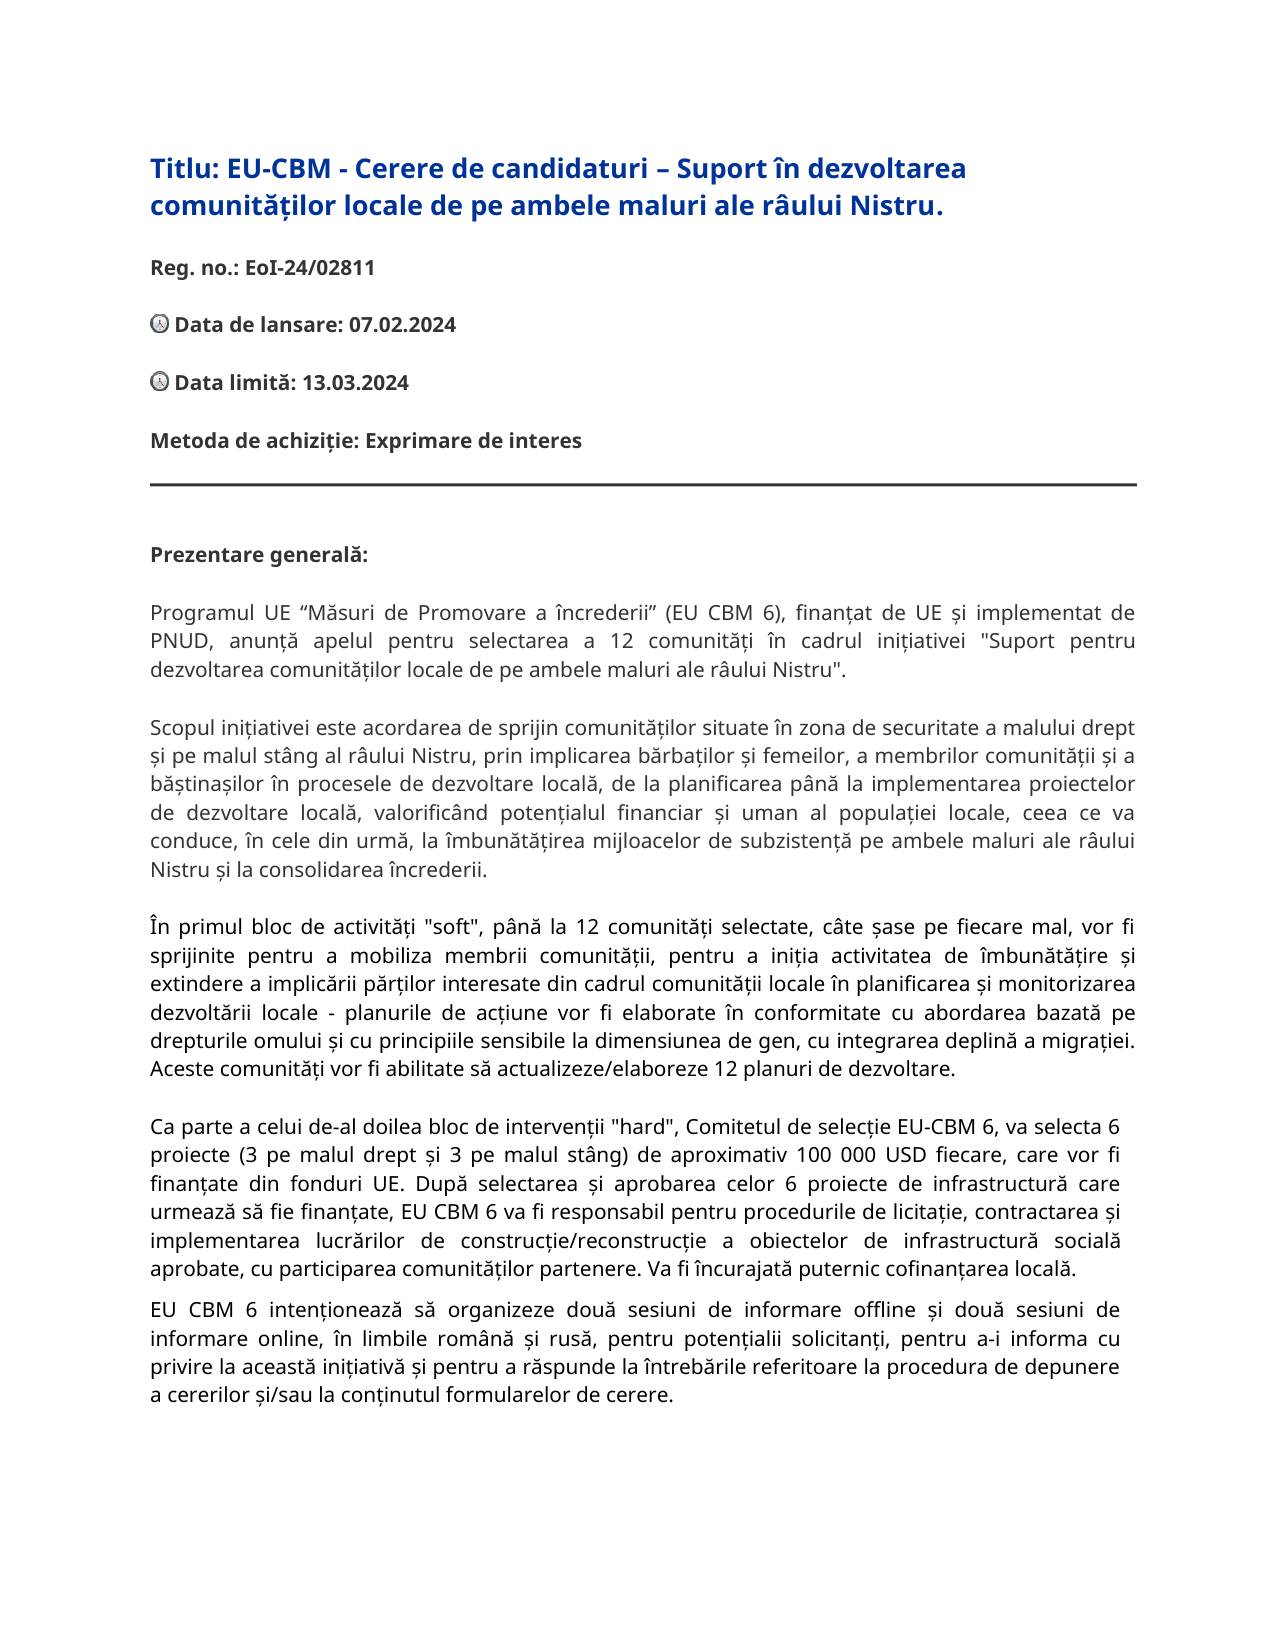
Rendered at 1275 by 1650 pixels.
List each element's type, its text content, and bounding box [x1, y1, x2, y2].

text Programul UE “Măsuri de Promovare a încrederii” (EU CBM 6), finanțat de UE și implementat de PNUD, anunță apelul pentru selectarea a 12 comunități în cadrul inițiativei "Suport pentru dezvoltarea comunităților locale de pe ambele maluri ale râului Nistru". [150, 598, 1137, 683]
text Scopul inițiativei este acordarea de sprijin comunităților situate în zona de securitate a malului drept și pe malul stâng al râului Nistru, prin implicarea bărbaților și femeilor, a membrilor comunității și a băștinașilor în procesele de dezvoltare locală, de la planificarea până la implementarea proiectelor de dezvoltare locală, valorificând potențialul financiar și uman al populației locale, ceea ce va conduce, în cele din urmă, la îmbunătățirea mijloacelor de subzistență pe ambele maluri ale râului Nistru și la consolidarea încrederii. [150, 713, 1137, 883]
text Ca parte a celui de-al doilea bloc de intervenții "hard", Comitetul de selecție EU-CBM 6, va selecta 6 proiecte (3 pe malul drept și 3 pe malul stâng) de aproximativ 100 000 USD fiecare, care vor fi finanțate din fonduri UE. După selectarea și aprobarea celor 6 proiecte de infrastructură care urmează să fie finanțate, EU CBM 6 va fi responsabil pentru procedurile de licitație, contractarea și implementarea lucrărilor de construcție/reconstrucție a obiectelor de infrastructură socială aprobate, cu participarea comunităților partenere. Va fi încurajată puternic cofinanțarea locală. [150, 1112, 1122, 1283]
text EU CBM 6 intenționează să organizeze două sesiuni de informare offline și două sesiuni de informare online, în limbile română și rusă, pentru potențialii solicitanți, pentru a-i informa cu privire la această inițiativă și pentru a răspunde la întrebările referitoare la procedura de depunere a cererilor și/sau la conținutul formularelor de cerere. [150, 1295, 1122, 1409]
text Titlu: EU-CBM - Cerere de candidaturi – Suport în dezvoltarea comunităților locale de pe ambele maluri ale râului Nistru. [150, 150, 1137, 224]
text Reg. no.: EoI-24/02811 [150, 253, 1137, 281]
text În primul bloc de activități "soft", până la 12 comunități selectate, câte șase pe fiecare mal, vor fi sprijinite pentru a mobiliza membrii comunității, pentru a iniția activitatea de îmbunătățire și extindere a implicării părților interesate din cadrul comunității locale în planificarea și monitorizarea dezvoltării locale - planurile de acțiune vor fi elaborate în conformitate cu abordarea bazată pe drepturile omului și cu principiile sensibile la dimensiunea de gen, cu integrarea deplină a migrației. Aceste comunități vor fi abilitate să actualizeze/elaboreze 12 planuri de dezvoltare. [150, 912, 1137, 1083]
text Metoda de achiziție: Exprimare de interes [150, 426, 1137, 454]
text Prezentare generală: [150, 541, 1137, 569]
text Data limită: 13.03.2024 [150, 368, 1137, 397]
picture [150, 371, 169, 391]
text Data de lansare: 07.02.2024 [150, 311, 1137, 339]
picture [150, 314, 169, 333]
